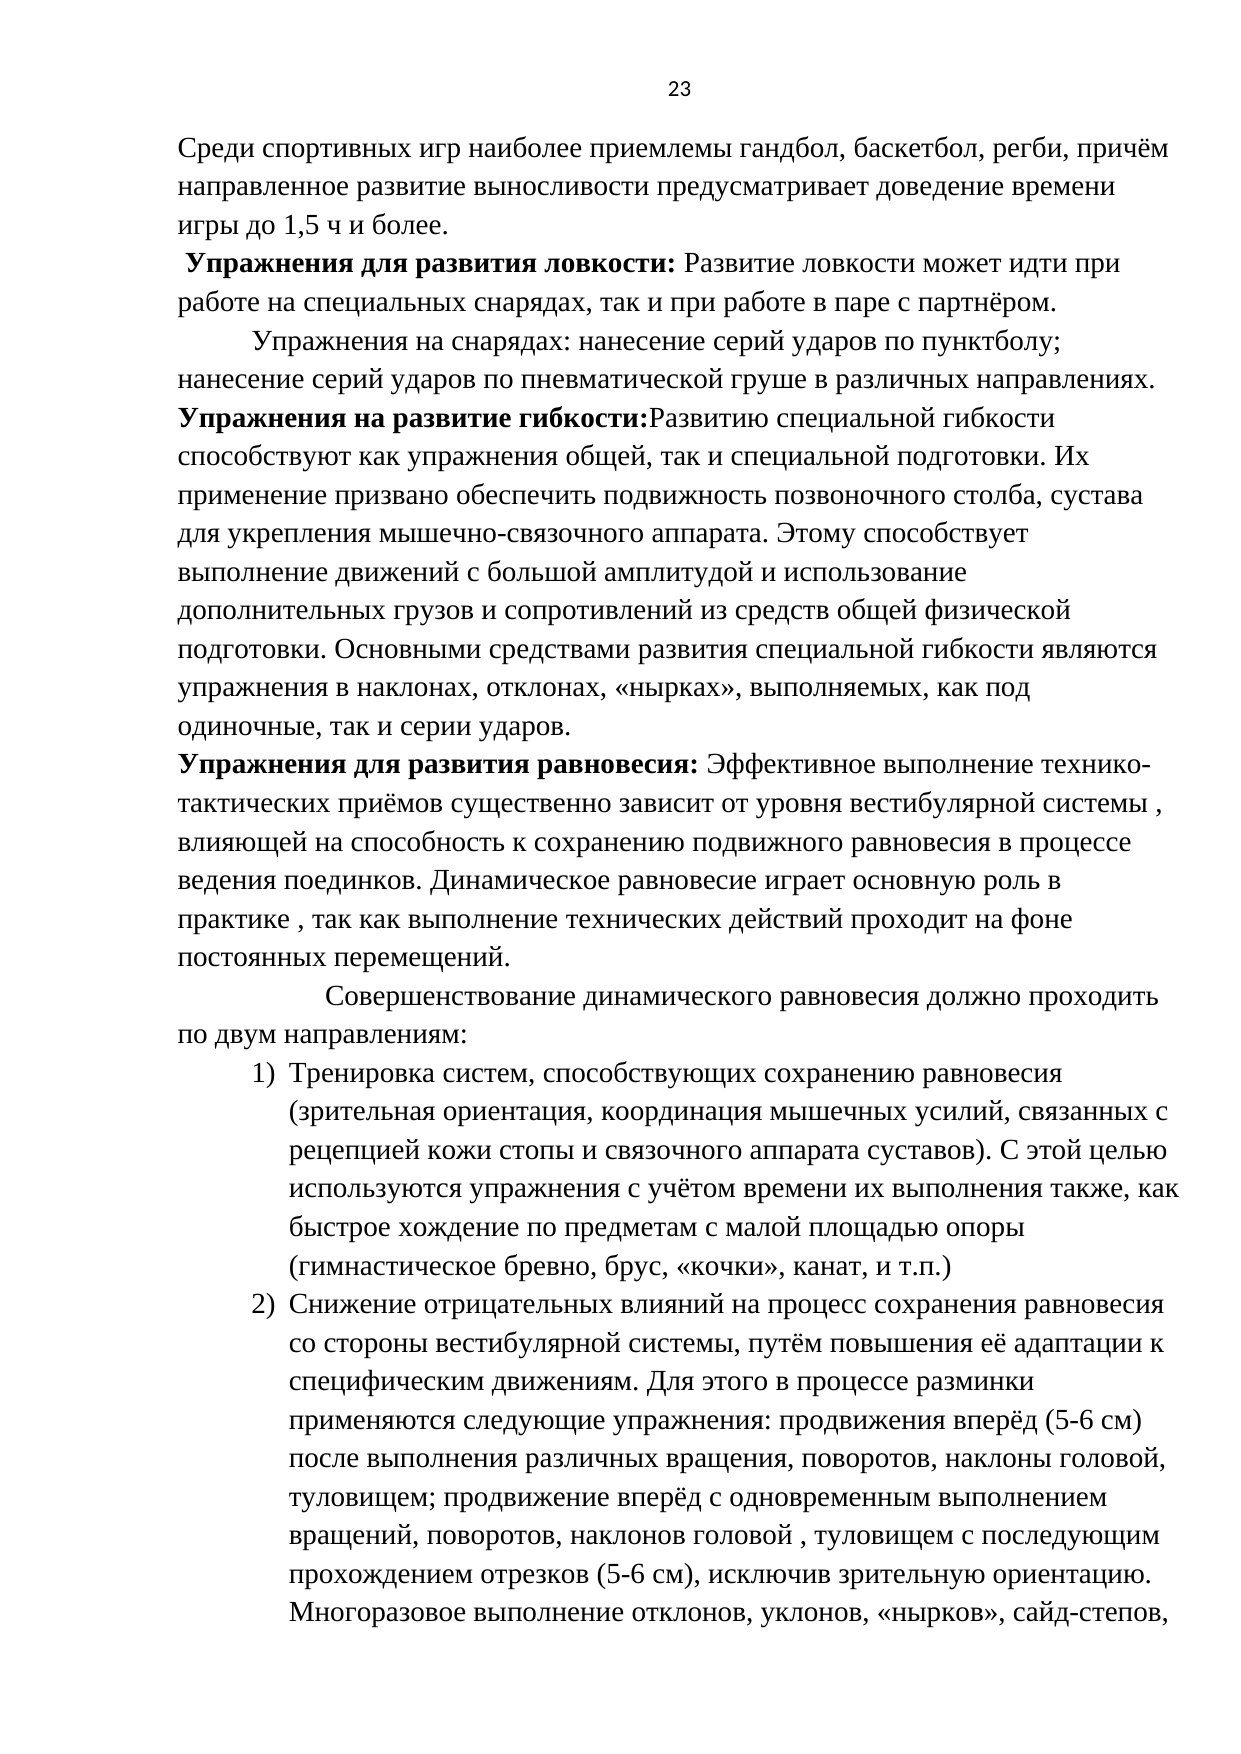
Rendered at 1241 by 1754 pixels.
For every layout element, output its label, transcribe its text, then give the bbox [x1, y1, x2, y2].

text Упражнения для развития равновесия: Эффективное выполнение технико-тактических приёмов существенно зависит от уровня вестибулярной системы , влияющей на способность к сохранению подвижного равновесия в процессе ведения поединков. Динамическое равновесие играет основную роль в практике , так как выполнение технических действий проходит на фоне постоянных перемещений. [177, 747, 1181, 973]
text Упражнения на развитие гибкости:Развитию специальной гибкости способствуют как упражнения общей, так и специальной подготовки. Их применение призвано обеспечить подвижность позвоночного столба, сустава для укрепления мышечно-связочного аппарата. Этому способствует выполнение движений с большой амплитудой и использование дополнительных грузов и сопротивлений из средств общей физической подготовки. Основными средствами развития специальной гибкости являются упражнения в наклонах, отклонах, «нырках», выполняемых, как под одиночные, так и серии ударов. [177, 400, 1181, 742]
list Тренировка систем, способствующих сохранению равновесия (зрительная ориентация, координация мышечных усилий, связанных с рецепцией кожи стопы и связочного аппарата суставов). С этой целью используются упражнения с учётом времени их выполнения также, как быстрое хождение по предметам с малой площадью опоры (гимнастическое бревно, брус, «кочки», канат, и т.п.) [251, 1055, 1181, 1281]
text Упражнения для развития ловкости: Развитие ловкости может идти при работе на специальных снарядах, так и при работе в паре с партнёром. [177, 246, 1181, 318]
text Упражнения на снарядах: нанесение серий ударов по пунктболу; нанесение серий ударов по пневматической груше в различных направлениях. [177, 323, 1181, 395]
text Совершенствование динамического равновесия должно проходить по двум направлениям: [177, 978, 1181, 1050]
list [251, 1286, 1181, 1628]
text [177, 130, 1181, 241]
